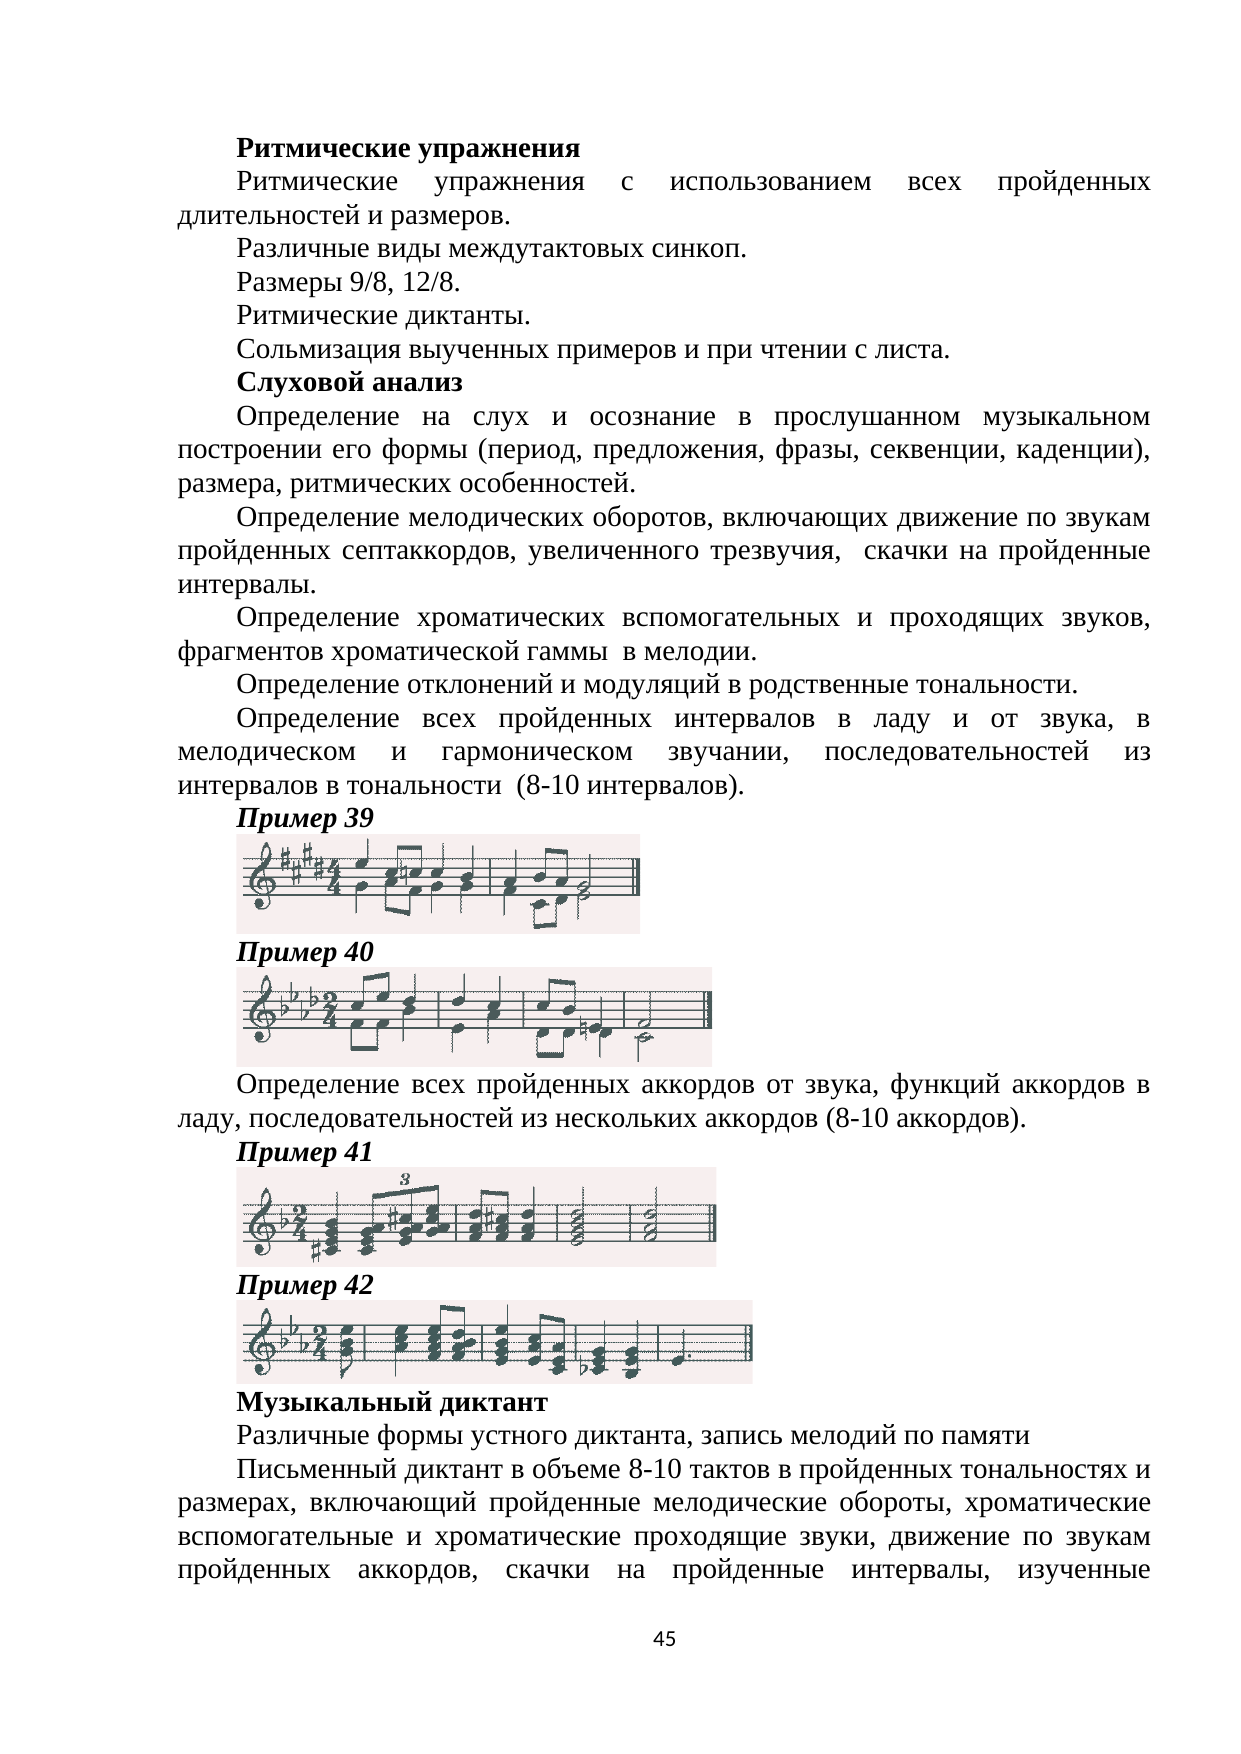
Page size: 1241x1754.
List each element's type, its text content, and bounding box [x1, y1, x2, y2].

text Определение хроматических вспомогательных и проходящих звуков, фрагментов хроматической гаммы в мелодии. [177, 599, 1152, 666]
text Определение всех пройденных интервалов в ладу и от звука, в мелодическом и гармоническом звучании, последовательностей из интервалов в тональности (8-10 интервалов). [177, 700, 1152, 801]
picture [236, 1167, 717, 1267]
text Ритмические упражнения [177, 130, 1152, 163]
picture [236, 1300, 753, 1384]
text Различные формы устного диктанта, запись мелодий по памяти [177, 1417, 1152, 1451]
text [177, 1451, 1152, 1585]
text Пример 41 [177, 1134, 1152, 1167]
text Определение на слух и осознание в прослушанном музыкальном построении его формы (период, предложения, фразы, секвенции, каденции), размера, ритмических особенностей. [177, 398, 1152, 499]
text Слуховой анализ [177, 364, 1152, 398]
text Определение отклонений и модуляций в родственные тональности. [177, 666, 1152, 700]
picture [236, 834, 641, 934]
text Ритмические упражнения с использованием всех пройденных длительностей и размеров. [177, 163, 1152, 230]
text Музыкальный диктант [177, 1384, 1152, 1417]
text Пример 40 [177, 934, 1152, 967]
picture [236, 967, 713, 1067]
text Пример 39 [177, 801, 1152, 834]
text Ритмические диктанты. [177, 297, 1152, 331]
text Определение мелодических оборотов, включающих движение по звукам пройденных септаккордов, увеличенного трезвучия, скачки на пройденные интервалы. [177, 499, 1152, 599]
text Пример 42 [177, 1267, 1152, 1300]
text Сольмизация выученных примеров и при чтении с листа. [177, 331, 1152, 364]
text Определение всех пройденных аккордов от звука, функций аккордов в ладу, последовательностей из нескольких аккордов (8-10 аккордов). [177, 1067, 1152, 1134]
text Размеры 9/8, 12/8. [177, 264, 1152, 297]
text Различные виды междутактовых синкоп. [177, 230, 1152, 264]
